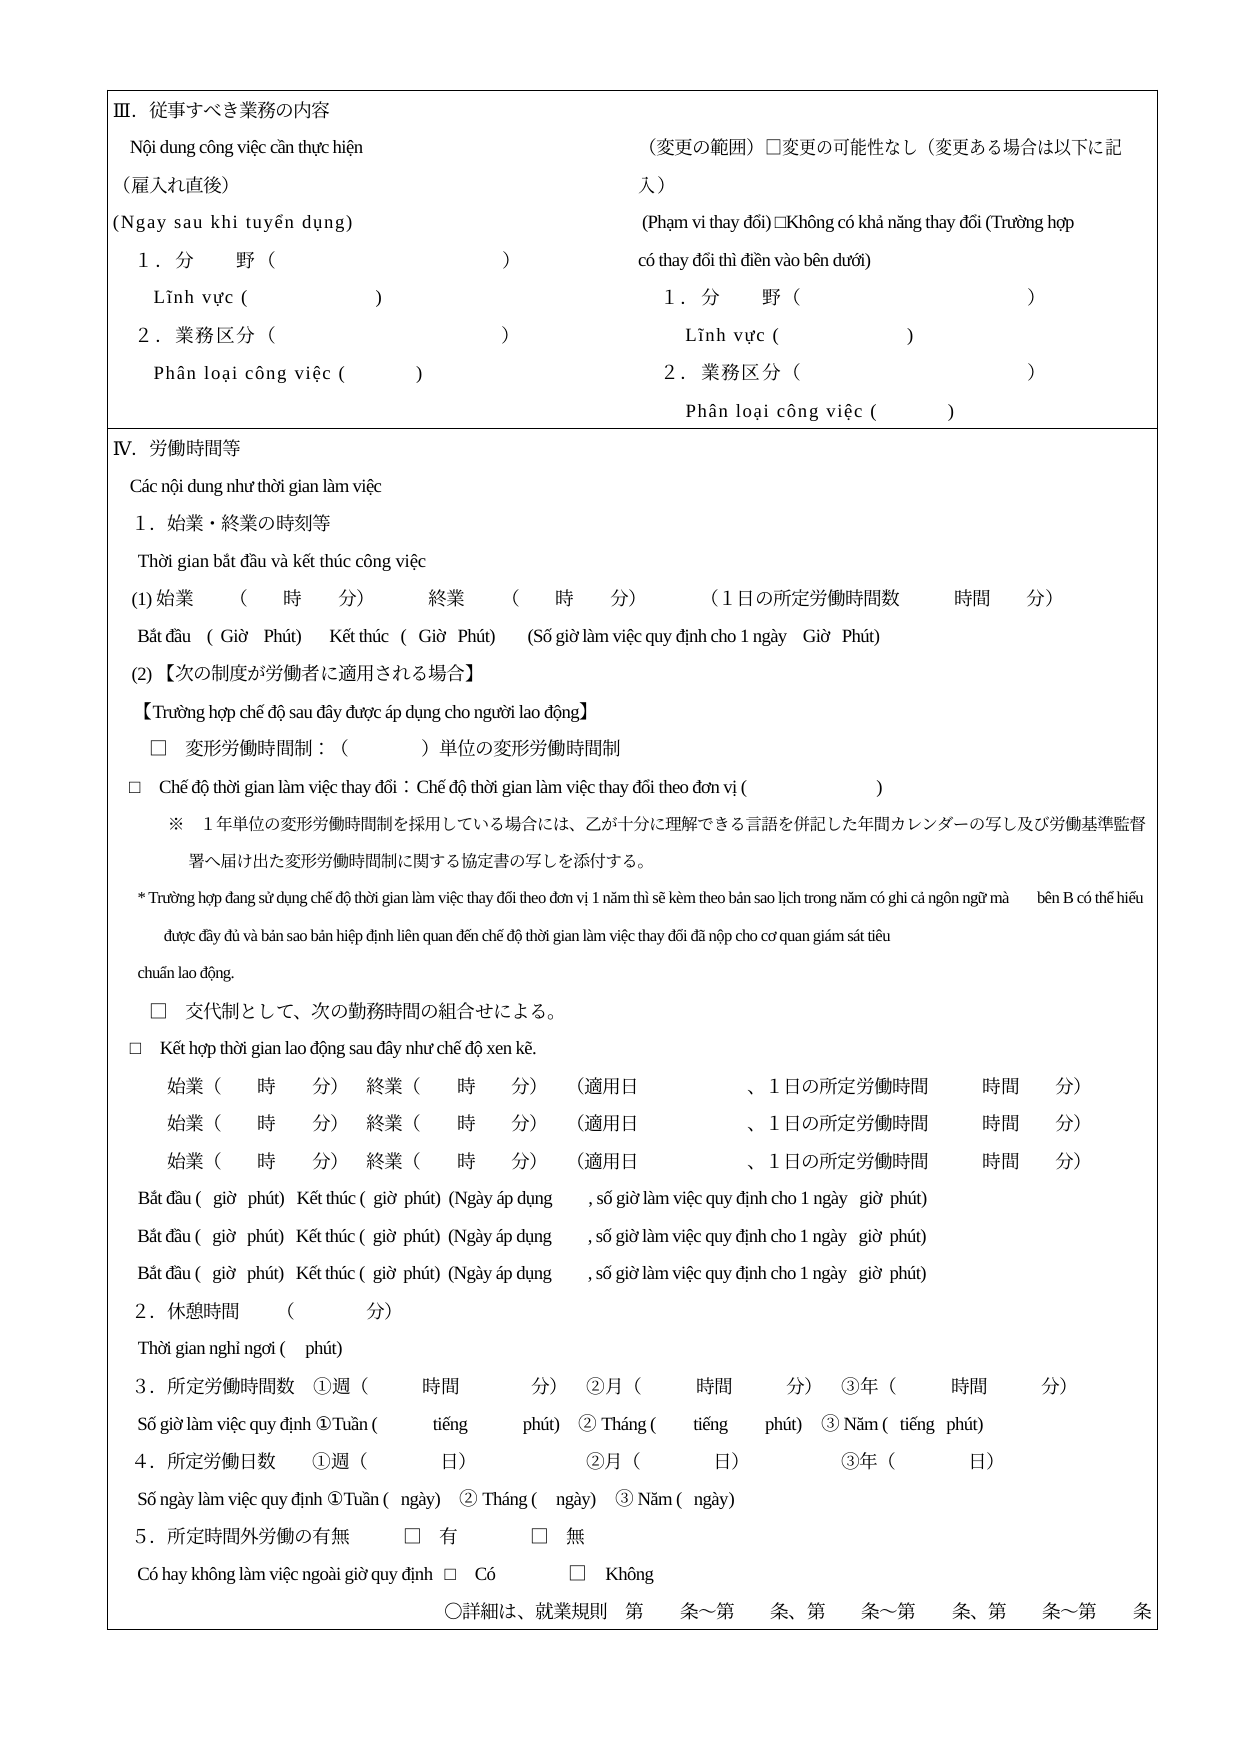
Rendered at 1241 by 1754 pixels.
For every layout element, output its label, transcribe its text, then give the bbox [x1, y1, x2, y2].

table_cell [108, 429, 1157, 1629]
table_cell Ⅲ．従事すべき業務の内容 Nội dung công việc cần thực hiện （雇入れ直後） (Ngay sau khi tuyển dụng) １．分 野（ ） Lĩnh vực ( ) ２．業務区分（ ） Phân loại công việc ( ) [108, 91, 632, 428]
table_cell （変更の範囲）□変更の可能性なし（変更ある場合は以下に記入） (Phạm vi thay đổi) □Không có khả năng thay đổi (Trường hợp có thay đổi thì điền vào bên dưới) １．分 野（ ） Lĩnh vực ( ) ２．業務区分（ ） Phân loại công việc ( ) [633, 91, 1157, 428]
